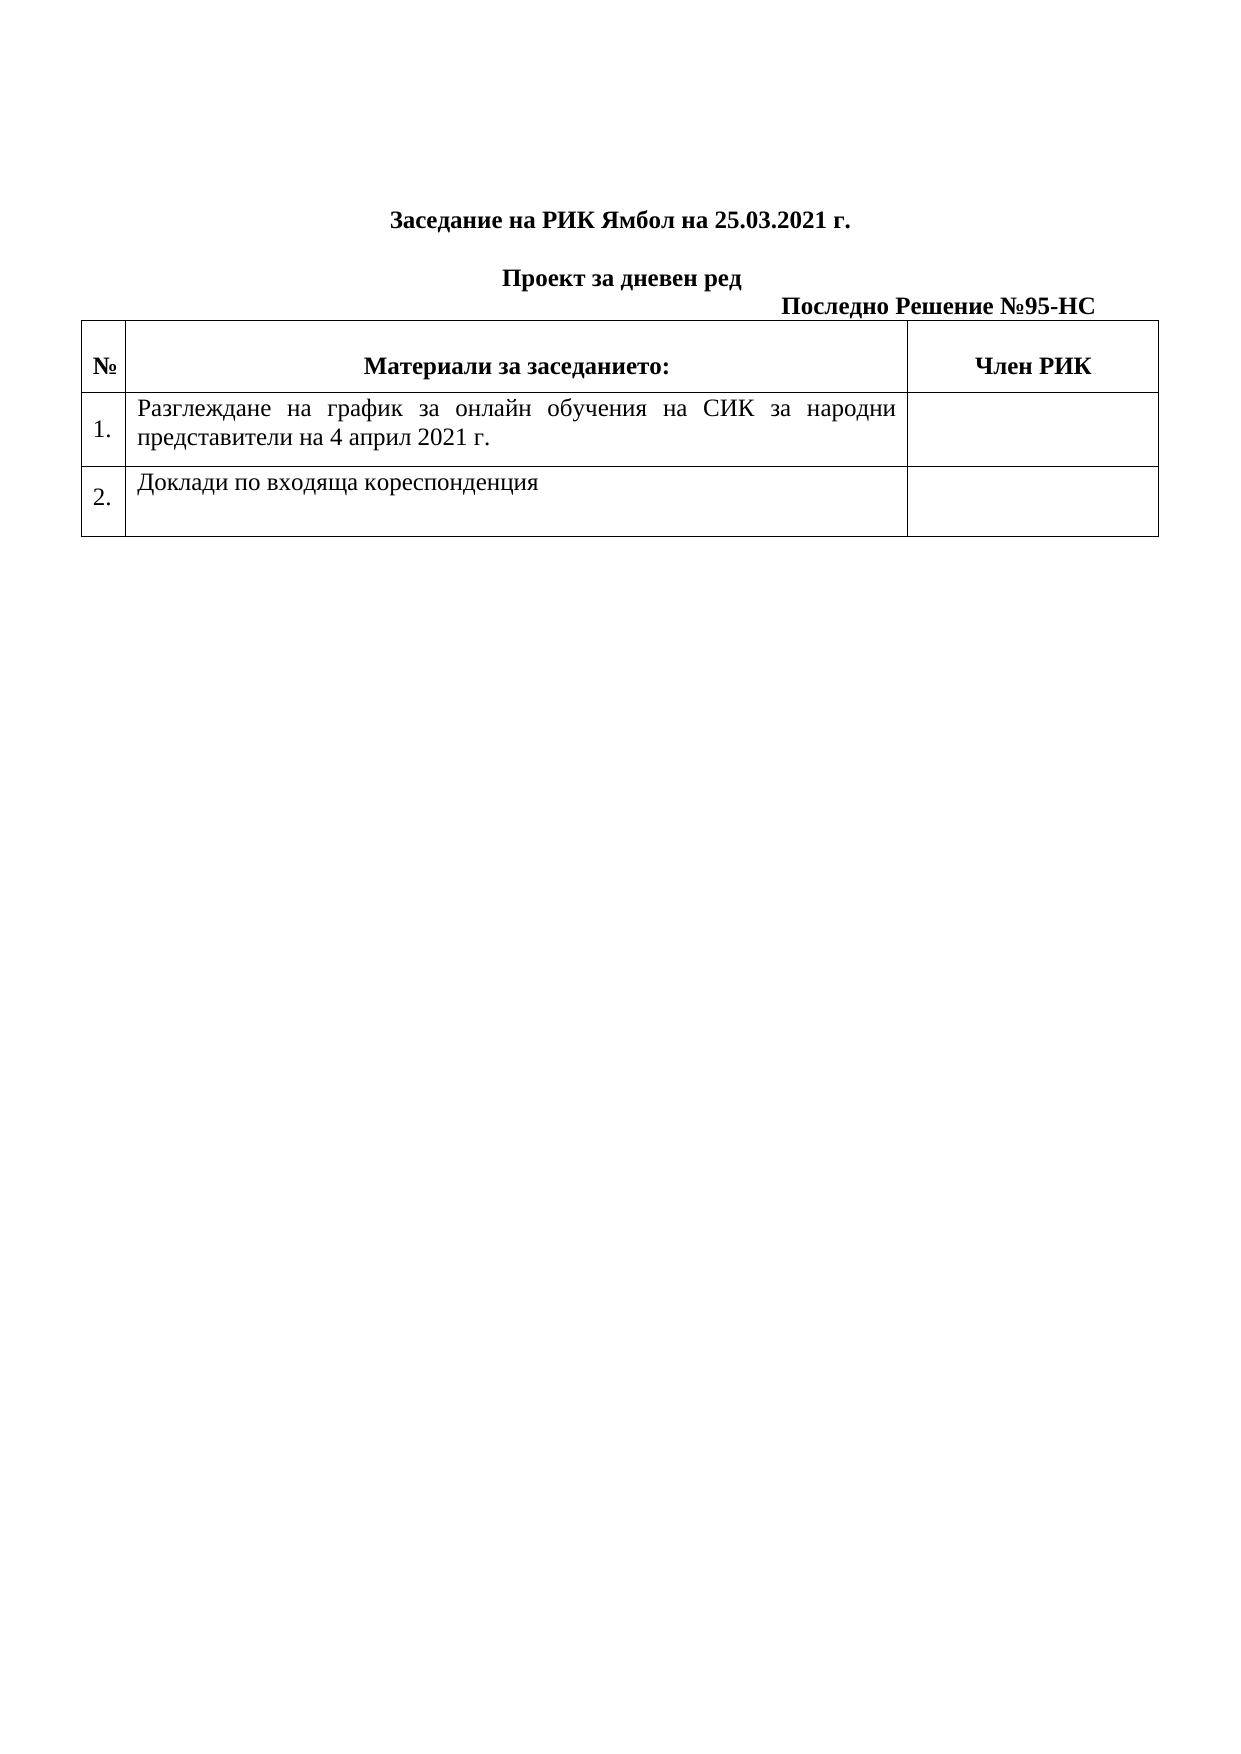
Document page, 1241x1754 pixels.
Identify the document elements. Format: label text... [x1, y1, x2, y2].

text Проект за дневен ред [148, 263, 1096, 291]
table_cell Доклади по входяща кореспонденция [126, 467, 907, 536]
table_cell [908, 467, 1158, 536]
table_cell Разглеждане на график за онлайн обучения на СИК за народни представители на 4 април 2021 г. [126, 393, 907, 466]
text Заседание на РИК Ямбол на 25.03.2021 г. [148, 205, 1093, 234]
table_cell [908, 393, 1158, 466]
table_header Материали за заседанието: [126, 321, 907, 392]
table_cell 1. [82, 393, 125, 466]
table_cell 2. [82, 467, 125, 536]
table_header № [82, 321, 125, 392]
table_header Член РИК [908, 321, 1158, 392]
text Последно Решение №95-НС [148, 291, 1096, 320]
